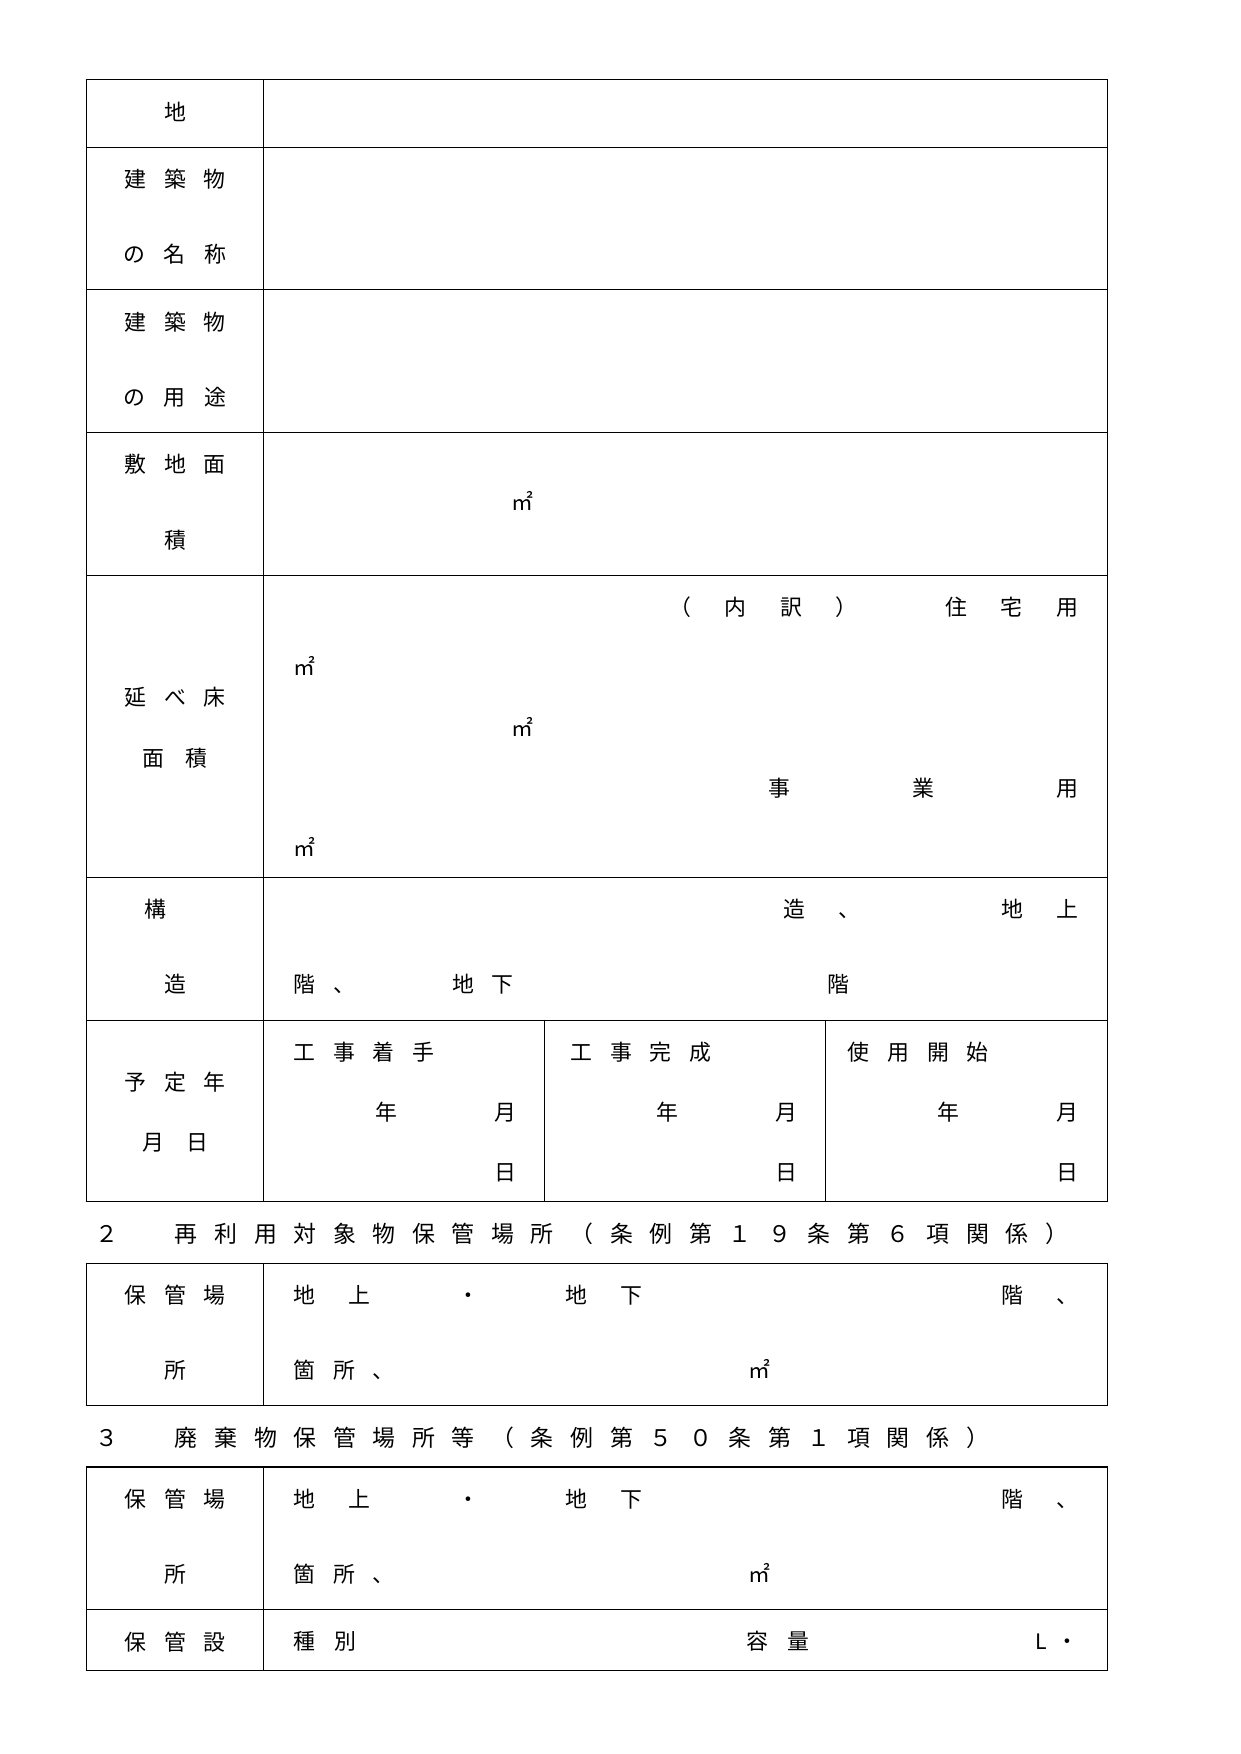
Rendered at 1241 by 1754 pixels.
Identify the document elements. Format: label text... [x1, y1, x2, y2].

table_header 地上 ・ 地下 階、 箇所、 ㎡ [264, 1468, 1107, 1609]
table_cell 工事着手 年 月 日 [264, 1021, 544, 1201]
text ３ 廃棄物保管場所等（条例第５０条第１項関係） [76, 1406, 1164, 1466]
table_cell 工事完成 年 月 日 [545, 1021, 825, 1201]
table_cell [264, 148, 1107, 289]
table_cell 延べ床面積 [87, 576, 263, 877]
table_cell ㎡ [264, 433, 1107, 575]
table_cell 敷地面積 [87, 433, 263, 575]
table_cell 予定年月日 [87, 1021, 263, 1201]
table_header 保管場所 [87, 1468, 263, 1609]
text ２ 再利用対象物保管場所（条例第１９条第６項関係） [76, 1202, 1164, 1262]
table_cell 造、 地上 階、 地下 階 [264, 878, 1107, 1019]
table_cell 保管設備 [87, 1610, 263, 1670]
table_cell [264, 290, 1107, 432]
table_cell （内訳） 住宅用 ㎡ ㎡ 事業用 ㎡ [264, 576, 1107, 877]
table_cell 種別 容量 L・㎥、 設置数 個・台 [264, 1610, 1107, 1670]
table_cell 建築物の名称 [87, 148, 263, 289]
table_cell 構造 [87, 878, 263, 1019]
table_header 地上 ・ 地下 階、 箇所、 ㎡ [264, 1264, 1107, 1405]
table_cell 使用開始 年 月 日 [826, 1021, 1107, 1201]
table_cell 建築物の所在地 [87, 80, 263, 147]
table_header 保管場所 [87, 1264, 263, 1405]
table_cell [264, 80, 1107, 147]
table_cell 建築物の用途 [87, 290, 263, 432]
